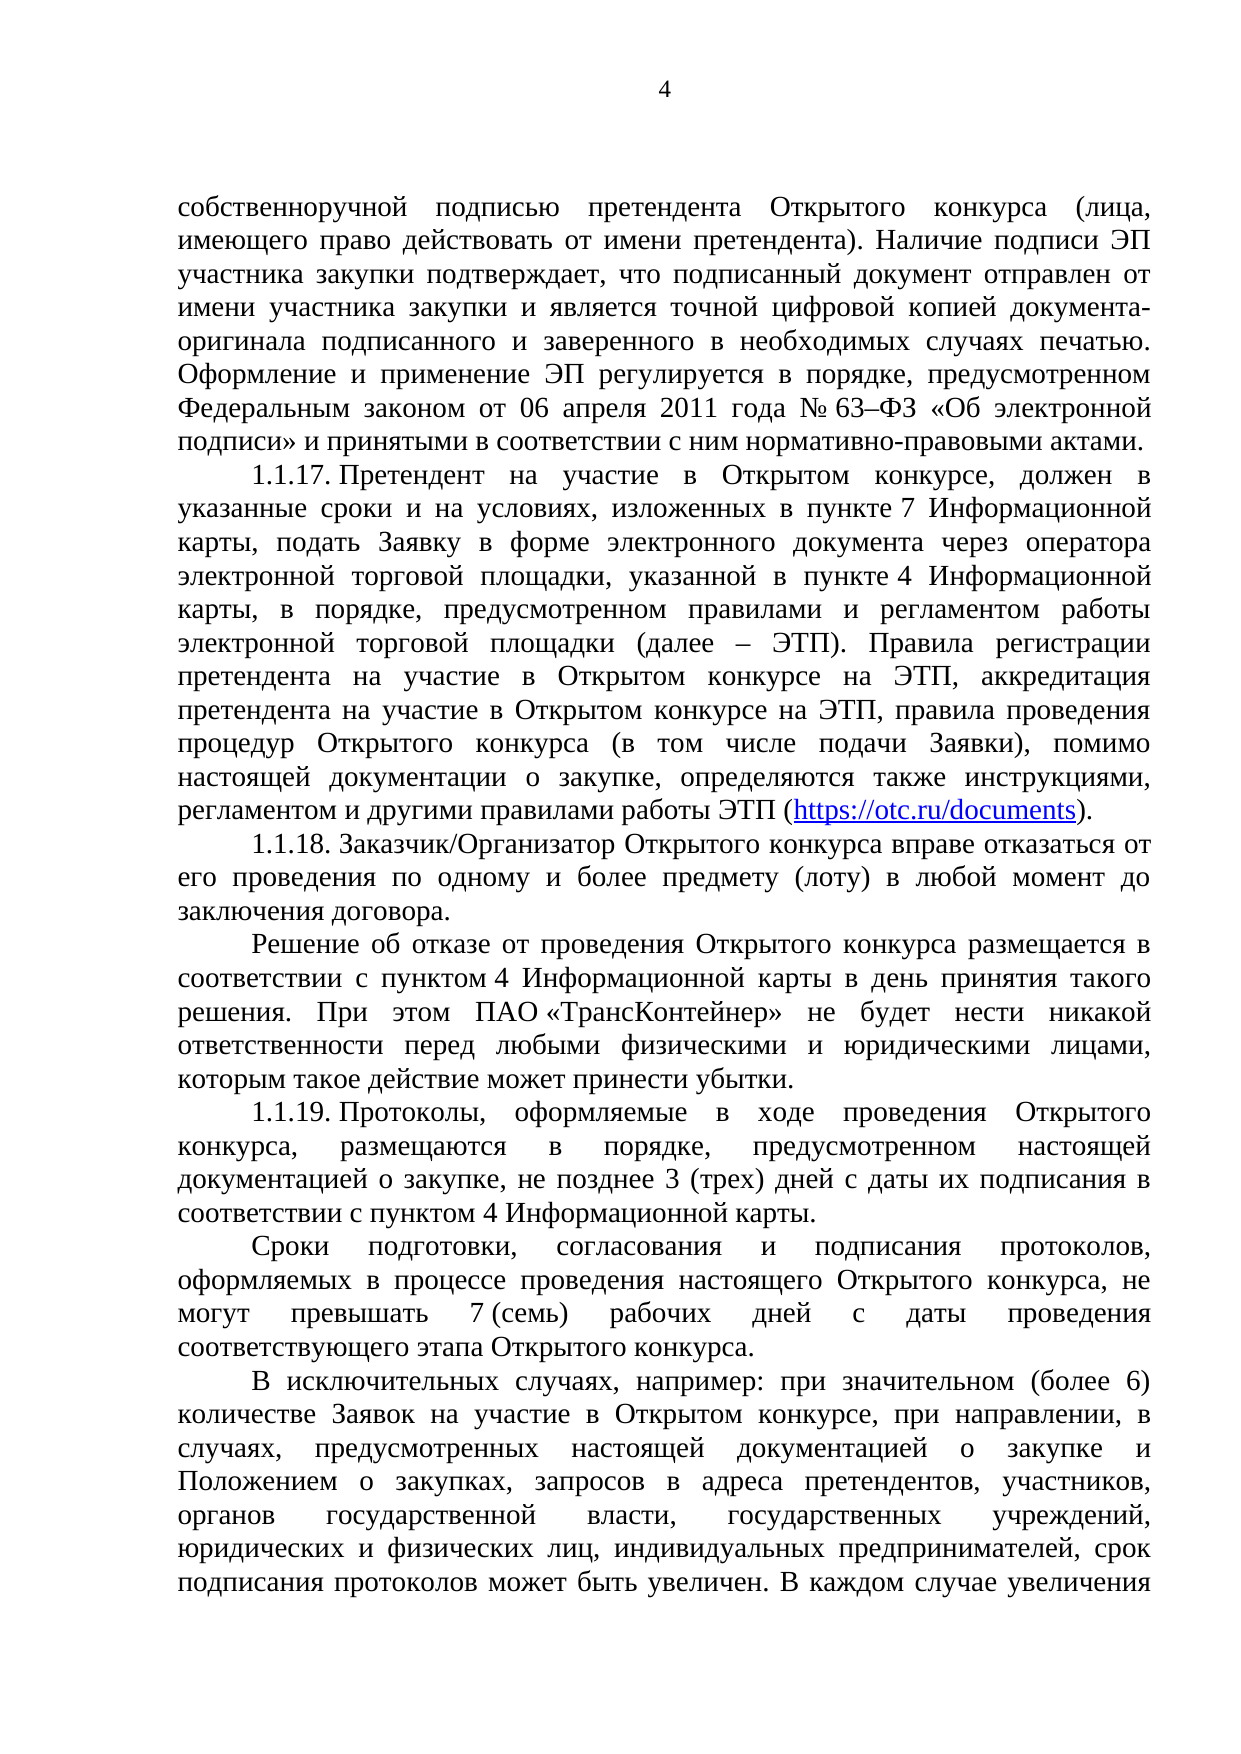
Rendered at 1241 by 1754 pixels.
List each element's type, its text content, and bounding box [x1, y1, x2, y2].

list Протоколы, оформляемые в ходе проведения Открытого конкурса, размещаются в порядке, предусмотренном настоящей документацией о закупке, не позднее 3 (трех) дней с даты их подписания в соответствии с пунктом 4 Информационной карты. [177, 1094, 1152, 1228]
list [177, 189, 1152, 457]
text Решение об отказе от проведения Открытого конкурса размещается в соответствии с пунктом 4 Информационной карты в день принятия такого решения. При этом ПАО «ТрансКонтейнер» не будет нести никакой ответственности перед любыми физическими и юридическими лицами, которым такое действие может принести убытки. [177, 927, 1152, 1094]
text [177, 1363, 1152, 1597]
list Претендент на участие в Открытом конкурсе, должен в указанные сроки и на условиях, изложенных в пункте 7 Информационной карты, подать Заявку в форме электронного документа через оператора электронной торговой площадки, указанной в пункте 4 Информационной карты, в порядке, предусмотренном правилами и регламентом работы электронной торговой площадки (далее – ЭТП). Правила регистрации претендента на участие в Открытом конкурсе на ЭТП, аккредитация претендента на участие в Открытом конкурсе на ЭТП, правила проведения процедур Открытого конкурса (в том числе подачи Заявки), помимо настоящей документации о закупке, определяются также инструкциями, регламентом и другими правилами работы ЭТП (https://otc.ru/documents). [177, 457, 1152, 826]
list Заказчик/Организатор Открытого конкурса вправе отказаться от его проведения по одному и более предмету (лоту) в любой момент до заключения договора. [177, 826, 1152, 927]
text Сроки подготовки, согласования и подписания протоколов, оформляемых в процессе проведения настоящего Открытого конкурса, не могут превышать 7 (семь) рабочих дней с даты проведения соответствующего этапа Открытого конкурса. [177, 1228, 1152, 1363]
